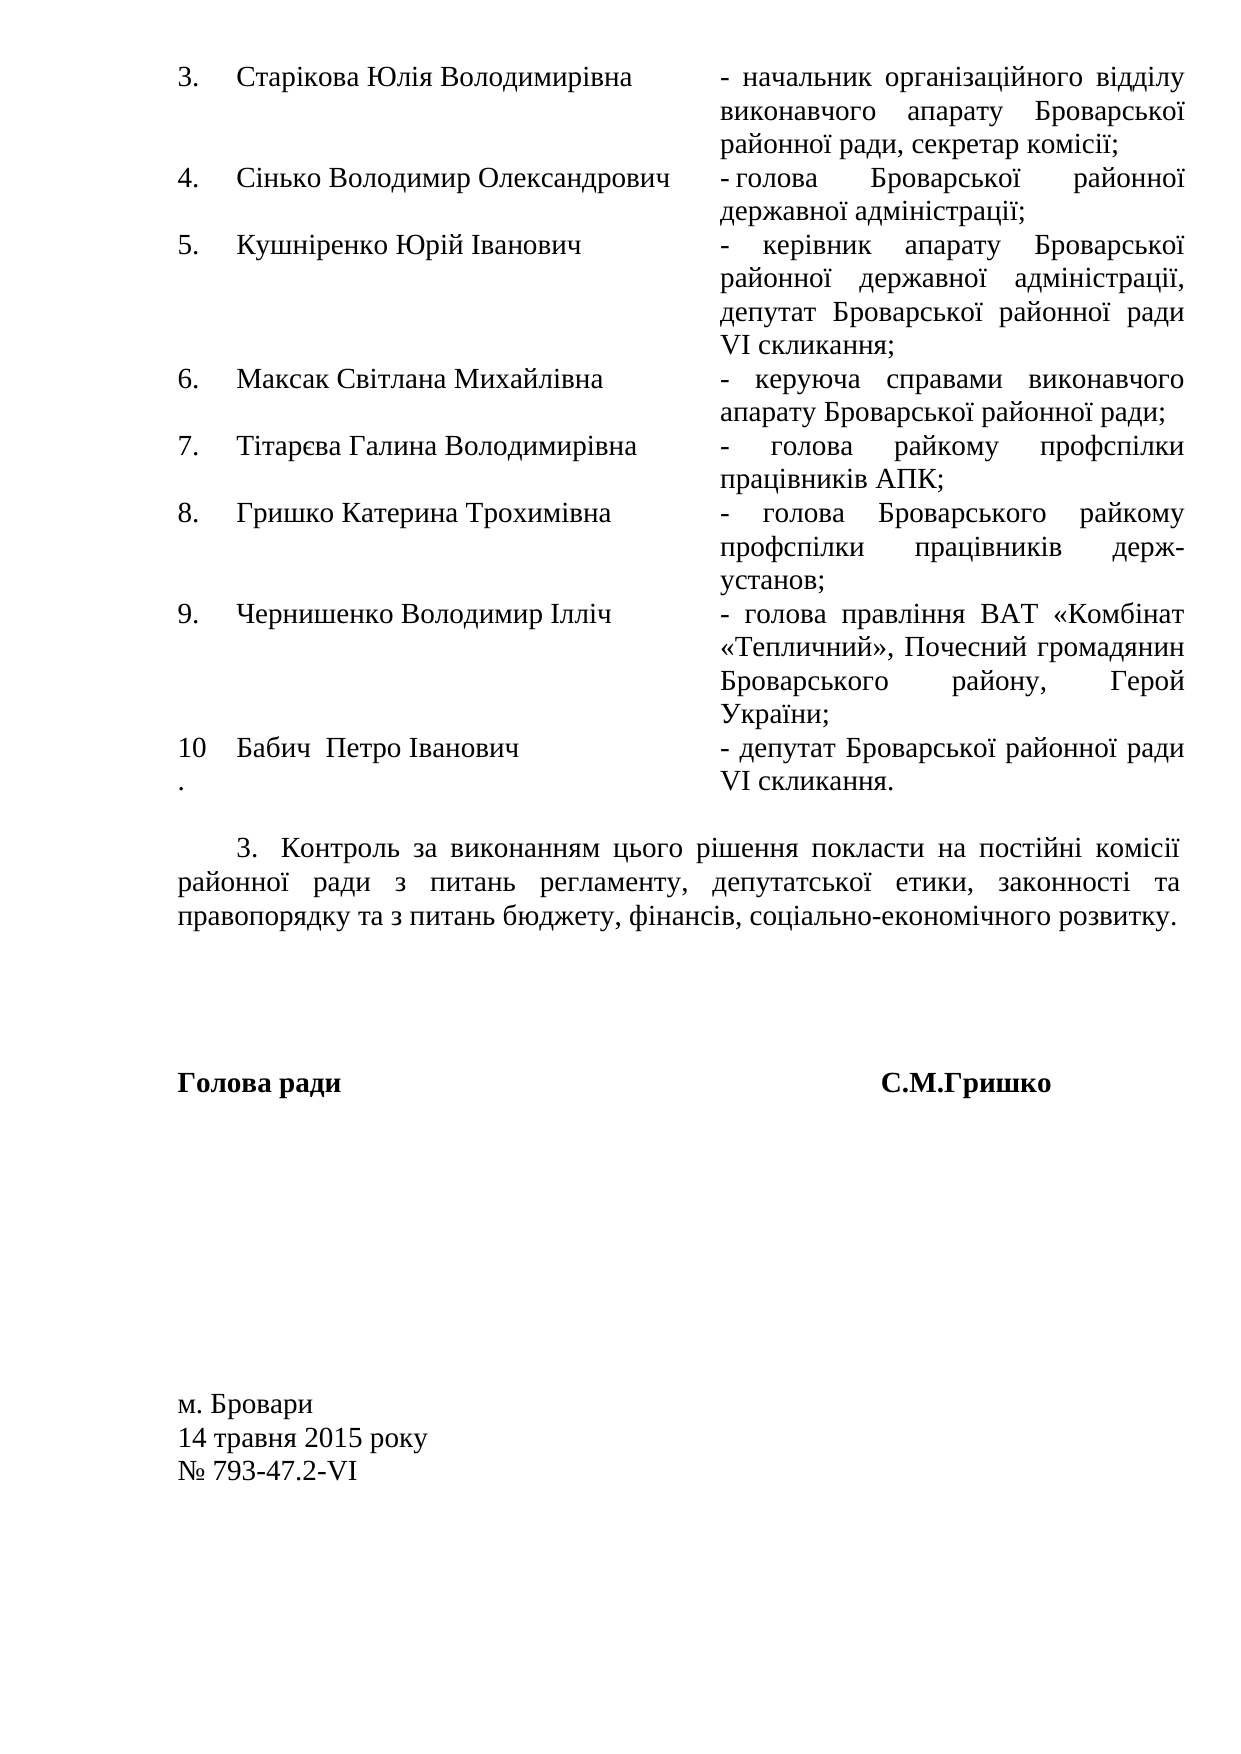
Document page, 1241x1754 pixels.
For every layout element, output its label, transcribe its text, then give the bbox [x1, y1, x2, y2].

table_cell - голова райкому профспілки працівників АПК; [709, 428, 1196, 495]
table_cell Гришко Катерина Трохимівна [225, 495, 709, 596]
table_cell - депутат Броварської районної ради VI скликання. [709, 730, 1196, 797]
table_cell - керівник апарату Броварської районної державної адміністрації, депутат Броварської районної ради VI скликання; [709, 227, 1196, 361]
table_cell 5. [166, 227, 225, 361]
text № 793-47.2-VІ [177, 1453, 1181, 1487]
text Голова ради С.М.Гришко [177, 1065, 1181, 1099]
table_cell - керуюча справами виконавчого апарату Броварської районної ради; [709, 361, 1196, 428]
text м. Бровари [177, 1386, 1152, 1420]
table_cell 9. [166, 596, 225, 730]
text 14 травня 2015 року [177, 1420, 1152, 1453]
table_cell 4. [166, 160, 225, 227]
table_cell Максак Світлана Михайлівна [225, 361, 709, 428]
table_cell 7. [166, 428, 225, 495]
table_cell Сінько Володимир Олександрович [225, 160, 709, 227]
table_cell - голова Броварського райкому профспілки працівників держ-установ; [709, 495, 1196, 596]
table_cell 6. [166, 361, 225, 428]
table_cell Тітарєва Галина Володимирівна [225, 428, 709, 495]
table_cell Бабич Петро Іванович [225, 730, 709, 797]
table_cell Кушніренко Юрій Іванович [225, 227, 709, 361]
table_cell - начальник організаційного відділу виконавчого апарату Броварської районної ради, секретар комісії; [709, 59, 1196, 160]
table_cell Чернишенко Володимир Ілліч [225, 596, 709, 730]
table_cell 10. [166, 730, 225, 797]
table_cell - голова правління ВАТ «Комбінат «Тепличний», Почесний громадянин Броварського району, Герой України; [709, 596, 1196, 730]
table_cell голова Броварської районної державної адміністрації; [709, 160, 1196, 227]
list Контроль за виконанням цього рішення покласти на постійні комісії районної ради з питань регламенту, депутатської етики, законності та правопорядку та з питань бюджету, фінансів, соціально-економічного розвитку. [177, 831, 1181, 931]
table_cell 8. [166, 495, 225, 596]
table_cell Старікова Юлія Володимирівна [225, 59, 709, 160]
table_cell 3. [166, 59, 225, 160]
